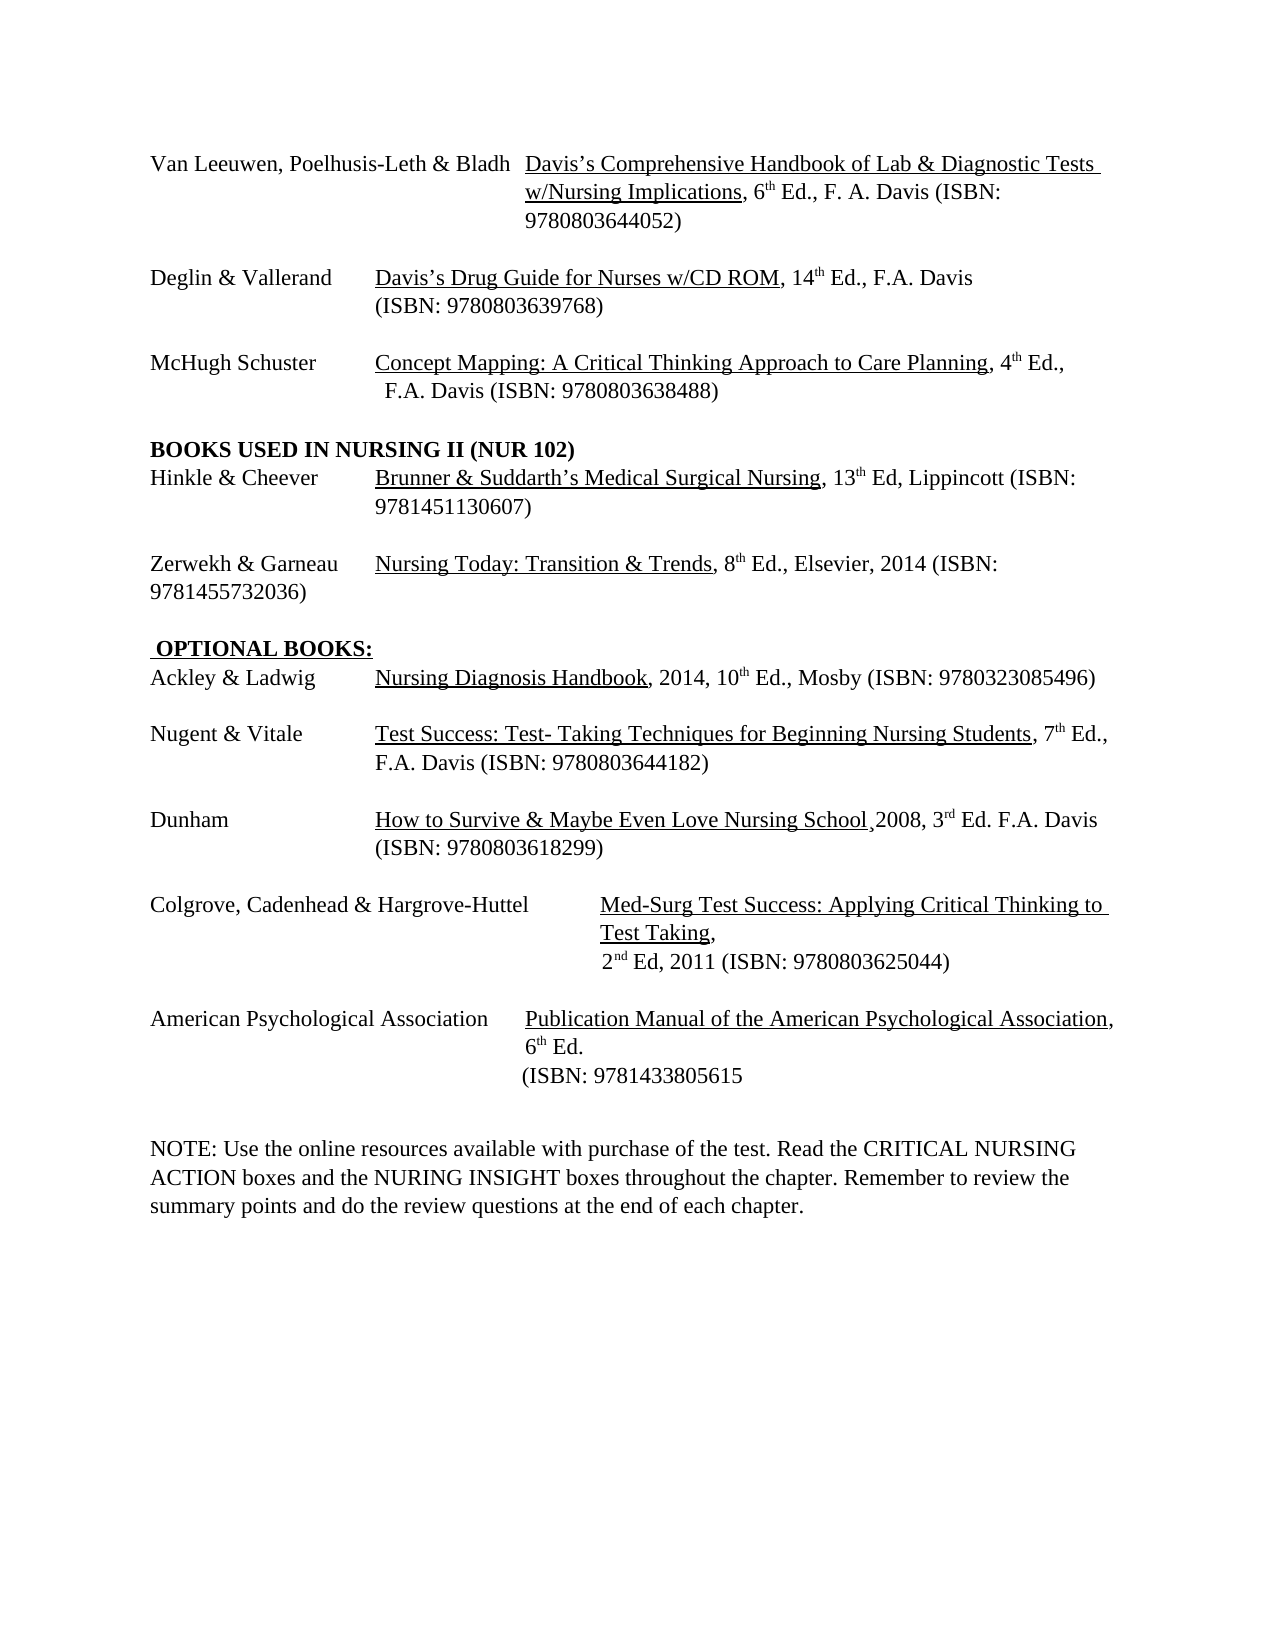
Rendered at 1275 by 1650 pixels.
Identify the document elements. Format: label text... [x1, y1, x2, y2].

text (ISBN: 9780803639768) [300, 292, 1125, 318]
text F.A. Davis (ISBN: 9780803638488) [150, 377, 1125, 404]
text (ISBN: 9781433805615 [150, 1062, 1125, 1088]
text NOTE: Use the online resources available with purchase of the test. Read the CRITICAL NURSING ACTION boxes and the NURING INSIGHT boxes throughout the chapter. Remember to review the summary points and do the review questions at the end of each chapter. [150, 1135, 1125, 1218]
text Deglin & Vallerand Davis’s Drug Guide for Nurses w/CD ROM, 14th Ed., F.A. Davis [150, 264, 1125, 290]
text Van Leeuwen, Poelhusis-Leth & Bladh Davis’s Comprehensive Handbook of Lab & Diagnostic Tests w/Nursing Implications, 6th Ed., F. A. Davis (ISBN: 9780803644052) [150, 150, 1125, 233]
text American Psychological Association Publication Manual of the American Psychological Association, 6th Ed. [150, 1005, 1125, 1059]
text 2nd Ed, 2011 (ISBN: 9780803625044) [150, 948, 1125, 974]
text Colgrove, Cadenhead & Hargrove-Huttel Med-Surg Test Success: Applying Critical Thinking to Test Taking, [150, 891, 1125, 946]
text McHugh Schuster Concept Mapping: A Critical Thinking Approach to Care Planning, 4th Ed., [150, 349, 1125, 375]
text Ackley & Ladwig Nursing Diagnosis Handbook, 2014, 10th Ed., Mosby (ISBN: 9780323085496) [150, 663, 1125, 690]
text Hinkle & Cheever Brunner & Suddarth’s Medical Surgical Nursing, 13th Ed, Lippincott (ISBN: 9781451130607) [150, 464, 1125, 519]
text F.A. Davis (ISBN: 9780803644182) [300, 749, 1125, 775]
text Nugent & Vitale Test Success: Test- Taking Techniques for Beginning Nursing Students, 7th Ed., [150, 720, 1125, 747]
text OPTIONAL BOOKS: [150, 635, 1125, 661]
text Dunham How to Survive & Maybe Even Love Nursing School¸2008, 3rd Ed. F.A. Davis [150, 806, 1125, 832]
text (ISBN: 9780803618299) [300, 834, 1125, 861]
text BOOKS USED IN NURSING II (NUR 102) [150, 436, 1125, 462]
text Zerwekh & Garneau Nursing Today: Transition & Trends, 8th Ed., Elsevier, 2014 (ISBN: 9781455732036) [150, 550, 1125, 604]
